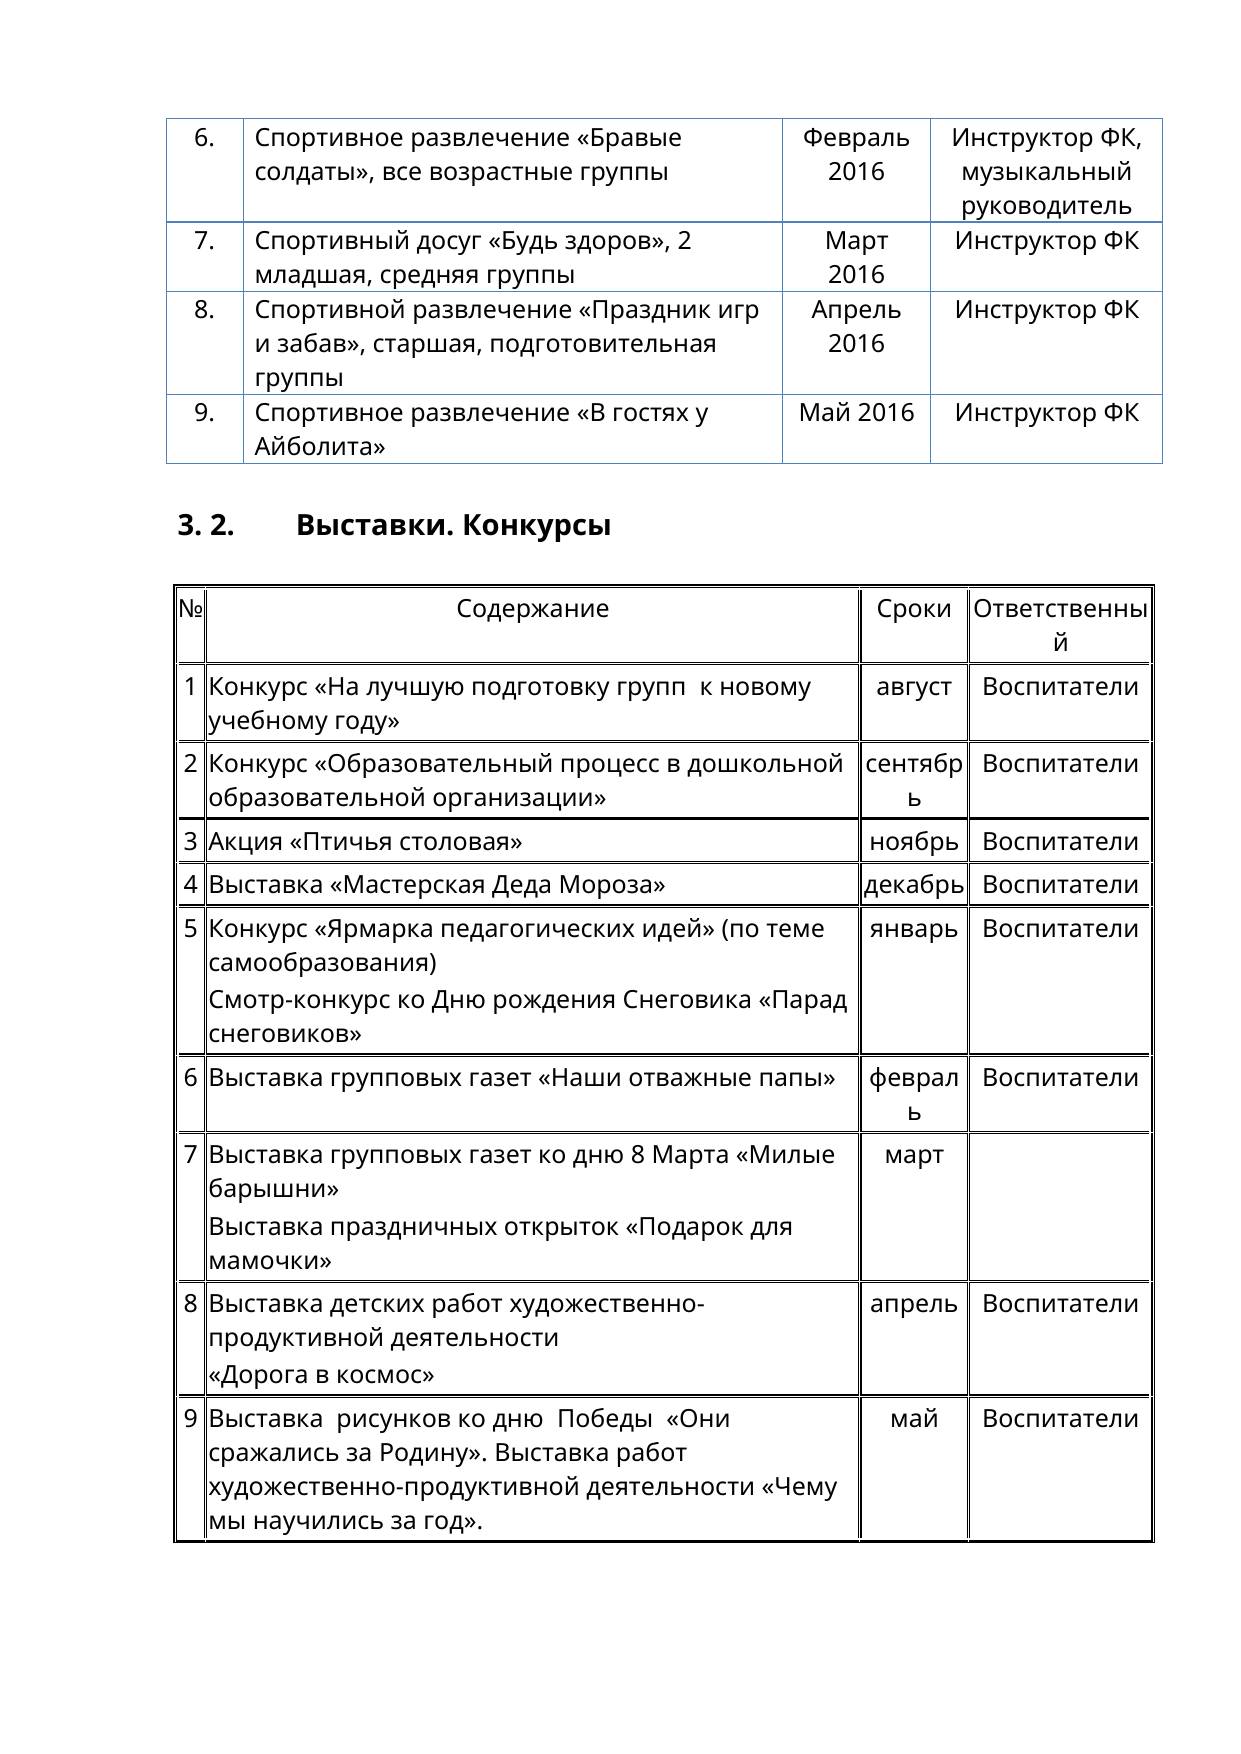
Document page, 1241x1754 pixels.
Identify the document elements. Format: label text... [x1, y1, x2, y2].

table_cell 8. [167, 292, 243, 394]
table_cell апрель [862, 1283, 967, 1394]
table_cell Воспитатели [970, 740, 1152, 817]
table_cell Конкурс «Образовательный процесс в дошкольной образовательной организации» [207, 743, 858, 817]
table_cell Выставка «Мастерская Деда Мороза» [207, 864, 858, 904]
table_header Содержание [206, 586, 860, 662]
table_cell Май 2016 [783, 395, 930, 463]
table_cell Инструктор ФК [931, 223, 1162, 291]
table_cell Конкурс «Ярмарка педагогических идей» (по теме самообразования) Смотр-конкурс ко Дню рождения Снеговика «Парад снеговиков» [207, 908, 858, 1053]
table_cell [969, 1131, 1153, 1279]
table_cell 7. [167, 223, 243, 291]
table_cell декабрь [862, 864, 967, 904]
table_cell январь [862, 908, 967, 1053]
table_cell ноябрь [862, 820, 967, 861]
table_cell 7 [175, 1131, 206, 1279]
table_cell Спортивный досуг «Будь здоров», 2 младшая, средняя группы [244, 223, 782, 291]
table_cell Воспитатели [969, 1394, 1152, 1540]
table_cell август [862, 665, 967, 739]
table_cell 8 [177, 1280, 204, 1394]
table_cell Выставка групповых газет «Наши отважные папы» [207, 1057, 858, 1131]
table_cell Воспитатели [970, 1053, 1152, 1131]
table_cell май [860, 1398, 968, 1540]
table_cell 9 [177, 1394, 206, 1540]
table_cell февраль [862, 1057, 967, 1131]
table_cell март [862, 1134, 967, 1279]
table_cell Воспитатели [969, 662, 1153, 739]
table_cell 3 [177, 817, 204, 861]
table_cell Инструктор ФК [931, 292, 1162, 394]
table_cell Выставка рисунков ко дню Победы «Они сражались за Родину». Выставка работ художественно-продуктивной деятельности «Чему мы научились за год». [206, 1394, 860, 1540]
table_cell Выставка детских работ художественно-продуктивной деятельности «Дорога в космос» [207, 1283, 858, 1394]
table_cell Инструктор ФК [931, 395, 1162, 463]
table_cell Конкурс «На лучшую подготовку групп к новому учебному году» [207, 665, 858, 739]
table_cell Воспитатели [970, 817, 1151, 861]
table_cell 5 [177, 904, 204, 1053]
table_cell Инструктор ФК, музыкальный руководитель [931, 119, 1162, 221]
table_cell Спортивное развлечение «В гостях у Айболита» [244, 395, 782, 463]
text 3. 2. Выставки. Конкурсы [177, 504, 1152, 544]
table_cell Воспитатели [970, 904, 1152, 1053]
table_cell Спортивное развлечение «Бравые солдаты», все возрастные группы [244, 119, 782, 221]
table_cell 1 [175, 662, 206, 739]
table_cell 6 [177, 1053, 204, 1131]
table_header Ответственный [969, 588, 1151, 662]
table_cell 6. [167, 119, 243, 221]
table_cell Март 2016 [783, 223, 930, 291]
table_header Сроки [860, 588, 968, 662]
table_cell Февраль 2016 [783, 119, 930, 221]
table_cell сентябрь [862, 743, 967, 817]
table_cell Выставка групповых газет ко дню 8 Марта «Милые барышни» Выставка праздничных открыток «Подарок для мамочки» [207, 1134, 858, 1279]
table_cell Апрель 2016 [783, 292, 930, 394]
table_cell 2 [177, 740, 204, 817]
table_cell Воспитатели [970, 1280, 1152, 1394]
table_cell Спортивной развлечение «Праздник игр и забав», старшая, подготовительная группы [244, 292, 782, 394]
table_header № [177, 588, 206, 662]
table_cell Воспитатели [969, 861, 1153, 904]
table_cell 9. [167, 395, 243, 463]
table_cell 4 [175, 861, 206, 904]
table_cell Акция «Птичья столовая» [207, 820, 858, 861]
